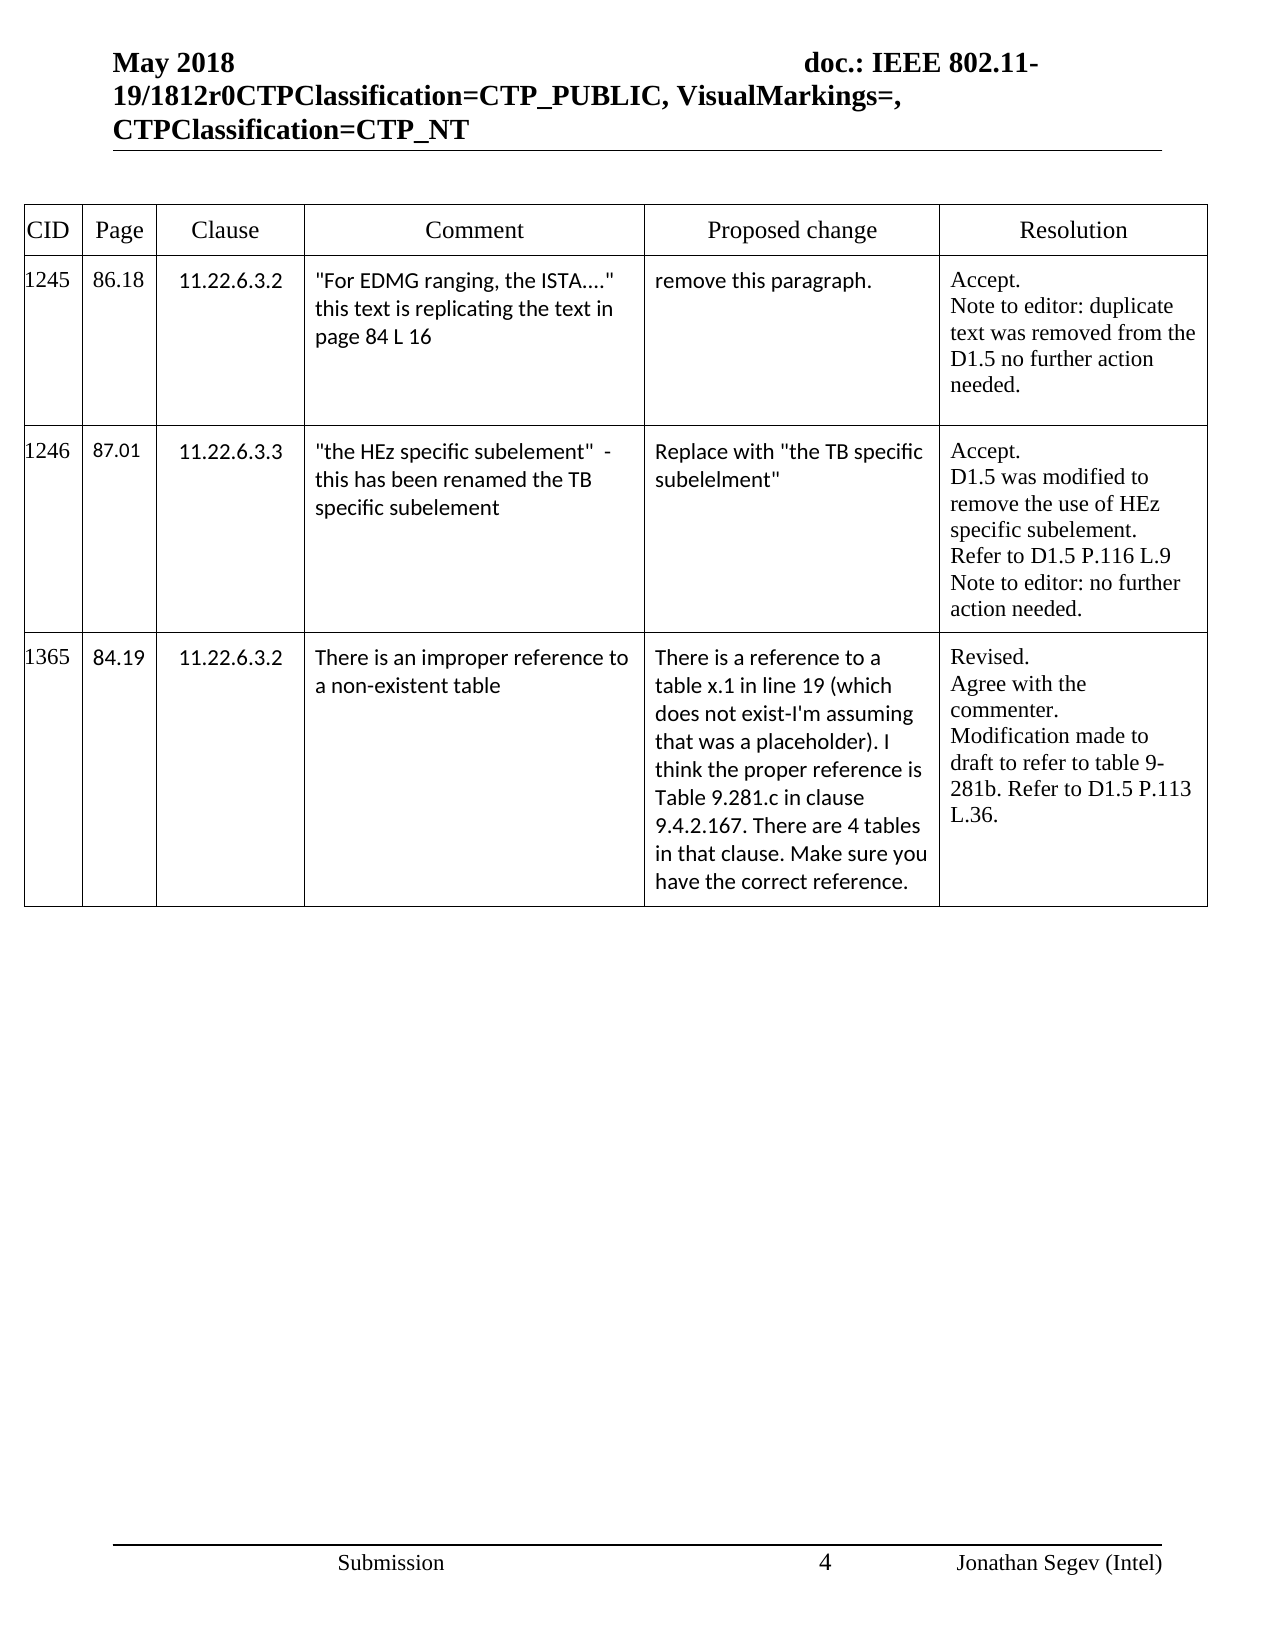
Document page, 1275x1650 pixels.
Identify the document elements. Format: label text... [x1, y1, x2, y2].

table_cell 1246 [25, 426, 82, 632]
table_cell 11.22.6.3.3 [157, 426, 304, 632]
table_cell "the HEz specific subelement" - this has been renamed the TB specific subelement [305, 426, 644, 632]
table_header Page [83, 205, 156, 255]
table_cell 84.19 [83, 633, 156, 906]
table_cell Revised. Agree with the commenter. Modification made to draft to refer to table 9-281b. Refer to D1.5 P.113 L.36. [940, 633, 1207, 906]
table_cell remove this paragraph. [645, 256, 939, 425]
table_cell Accept. D1.5 was modified to remove the use of HEz specific subelement. Refer to D1.5 P.116 L.9 Note to editor: no further action needed. [940, 426, 1207, 632]
table_header CID [25, 205, 82, 255]
table_header Resolution [940, 205, 1207, 255]
table_header Clause [157, 205, 304, 255]
table_cell Replace with "the TB specific subelelment" [645, 426, 939, 632]
table_cell "For EDMG ranging, the ISTA...." this text is replicating the text in page 84 L 16 [305, 256, 644, 425]
table_cell 11.22.6.3.2 [157, 633, 304, 906]
table_header Comment [305, 205, 644, 255]
table_cell 11.22.6.3.2 [157, 256, 304, 425]
table_header Proposed change [645, 205, 939, 255]
table_cell 86.18 [83, 256, 156, 425]
table_cell Accept. Note to editor: duplicate text was removed from the D1.5 no further action needed. [940, 256, 1207, 425]
table_cell 87.01 [83, 426, 156, 632]
table_cell There is an improper reference to a non-existent table [305, 633, 644, 906]
table_cell 1245 [25, 256, 82, 425]
table_cell There is a reference to a table x.1 in line 19 (which does not exist-I'm assuming that was a placeholder). I think the proper reference is Table 9.281.c in clause 9.4.2.167. There are 4 tables in that clause. Make sure you have the correct reference. [645, 633, 939, 906]
table_cell 1365 [25, 633, 82, 906]
